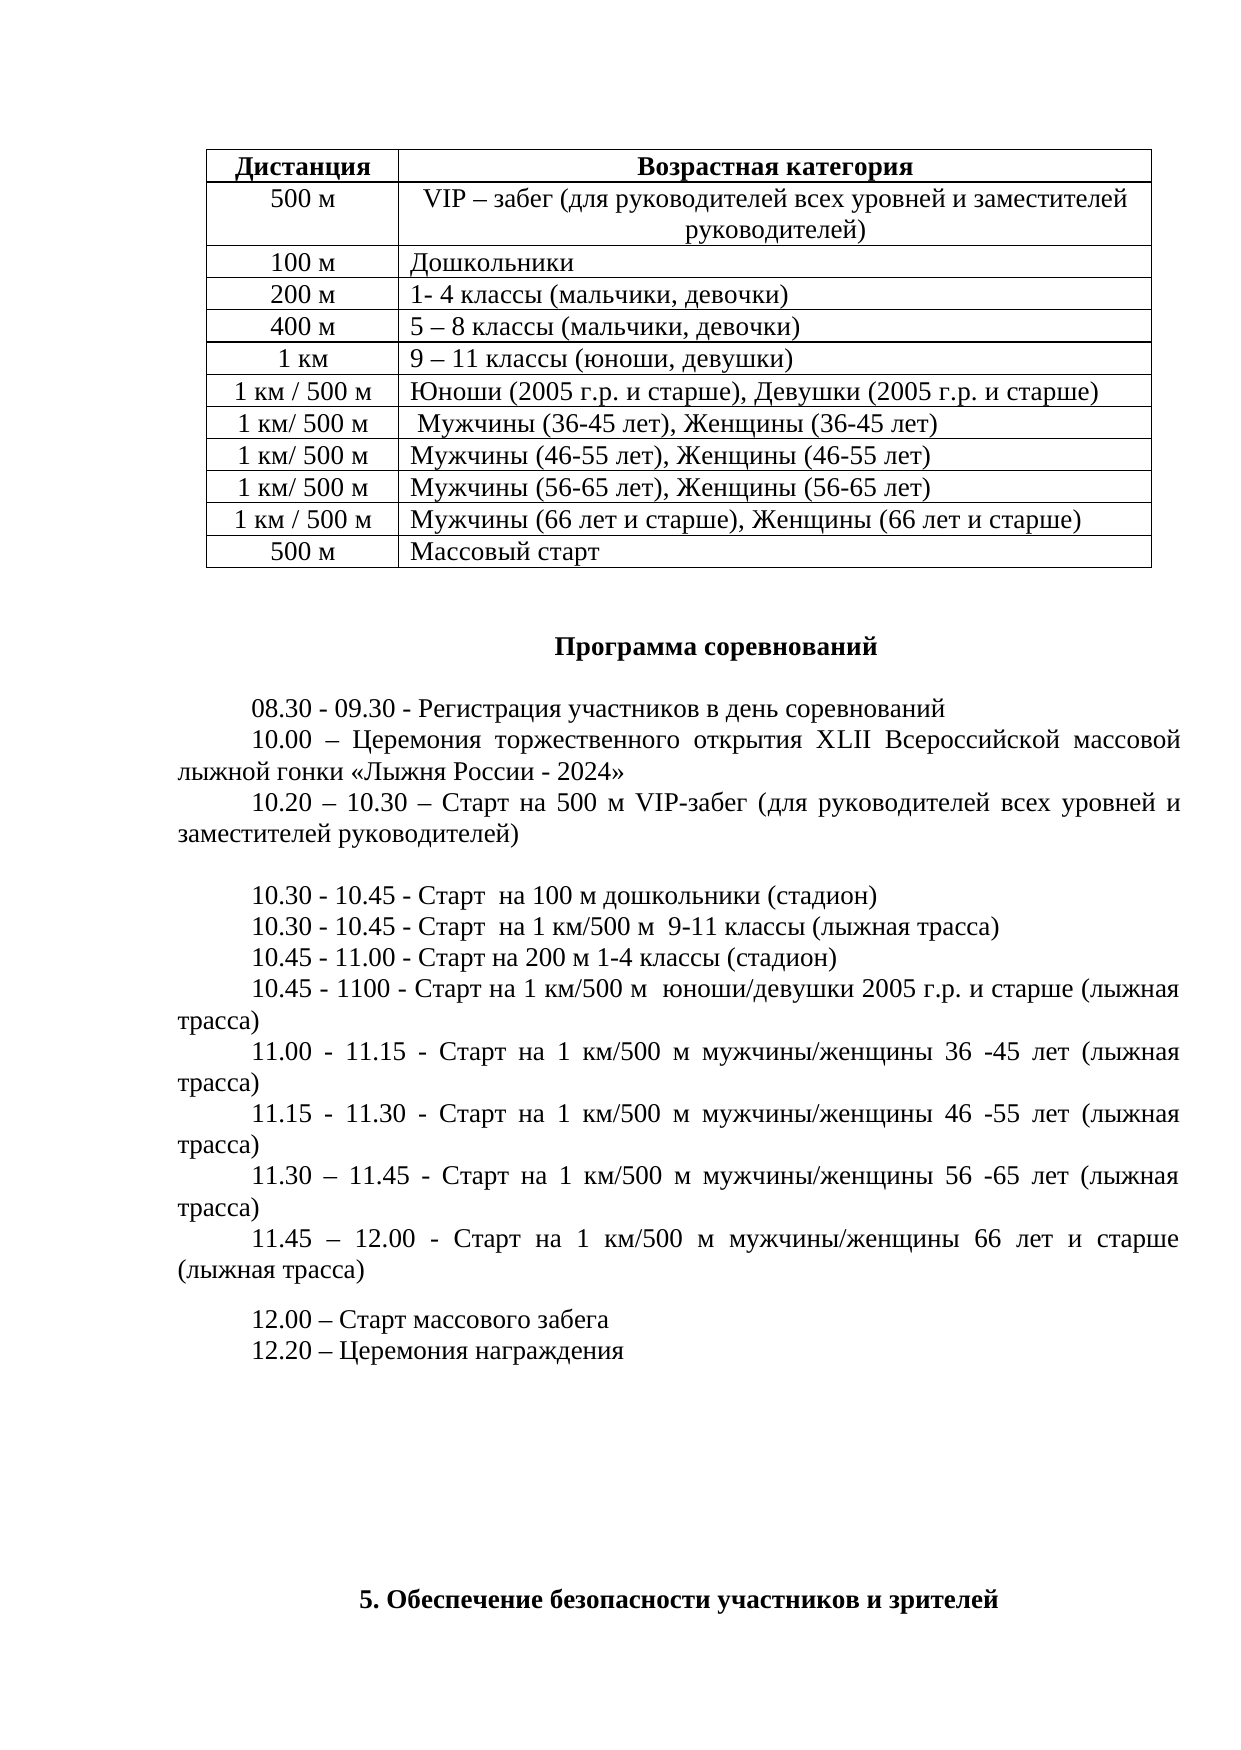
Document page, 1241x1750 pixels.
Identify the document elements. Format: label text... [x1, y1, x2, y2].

table_cell Мужчины (36-45 лет), Женщины (36-45 лет) [399, 407, 1151, 438]
table_cell 1 км/ 500 м [207, 407, 398, 438]
table_cell Юноши (2005 г.р. и старше), Девушки (2005 г.р. и старше) [399, 375, 1151, 406]
text 5. Обеспечение безопасности участников и зрителей [177, 1583, 1181, 1615]
table_cell 1 км/ 500 м [207, 471, 398, 502]
text 10.30 - 10.45 - Старт на 100 м дошкольники (стадион) [177, 879, 1181, 910]
table_header Возрастная категория [399, 150, 1151, 181]
table_cell 1 км / 500 м [207, 503, 398, 534]
table_cell Массовый старт [399, 536, 1151, 567]
table_cell Мужчины (66 лет и старше), Женщины (66 лет и старше) [399, 503, 1151, 534]
table_cell 200 м [207, 278, 398, 309]
text 11.00 - 11.15 - Старт на 1 км/500 м мужчины/женщины 36 -45 лет (лыжная трасса) [177, 1035, 1181, 1097]
text 11.15 - 11.30 - Старт на 1 км/500 м мужчины/женщины 46 -55 лет (лыжная трасса) [177, 1097, 1181, 1159]
table_cell 500 м [207, 183, 398, 245]
table_cell 500 м [207, 536, 398, 567]
table_cell 1 км/ 500 м [207, 439, 398, 470]
table_cell Дошкольники [399, 246, 1151, 277]
table_cell 400 м [207, 310, 398, 341]
table_cell 1- 4 классы (мальчики, девочки) [399, 278, 1151, 309]
table_cell Мужчины (46-55 лет), Женщины (46-55 лет) [399, 439, 1151, 470]
table_cell 1 км [207, 343, 398, 373]
text Программа соревнований [177, 630, 1181, 661]
table_cell 100 м [207, 246, 398, 277]
text 10.20 – 10.30 – Старт на 500 м VIP-забег (для руководителей всех уровней и заместителей руководителей) [177, 786, 1181, 848]
table_header Дистанция [207, 150, 398, 181]
table_cell VIP – забег (для руководителей всех уровней и заместителей руководителей) [399, 183, 1151, 245]
text 12.20 – Церемония награждения [177, 1334, 1181, 1366]
table_cell 1 км / 500 м [207, 375, 398, 406]
table_cell Мужчины (56-65 лет), Женщины (56-65 лет) [399, 471, 1151, 502]
text 08.30 - 09.30 - Регистрация участников в день соревнований [177, 692, 1181, 723]
table_cell 5 – 8 классы (мальчики, девочки) [399, 310, 1151, 341]
text 10.00 – Церемония торжественного открытия XLII Всероссийской массовой лыжной гонки «Лыжня России - 2024» [177, 723, 1181, 786]
text 12.00 – Старт массового забега [177, 1303, 1181, 1334]
table_cell 9 – 11 классы (юноши, девушки) [399, 343, 1151, 373]
text 10.45 - 1100 - Старт на 1 км/500 м юноши/девушки 2005 г.р. и старше (лыжная трасса) [177, 973, 1181, 1035]
text 10.30 - 10.45 - Старт на 1 км/500 м 9-11 классы (лыжная трасса) [177, 910, 1181, 941]
text 11.45 – 12.00 - Старт на 1 км/500 м мужчины/женщины 66 лет и старше (лыжная трасса) [177, 1222, 1181, 1284]
text 10.45 - 11.00 - Старт на 200 м 1-4 классы (стадион) [177, 941, 1181, 973]
text 11.30 – 11.45 - Старт на 1 км/500 м мужчины/женщины 56 -65 лет (лыжная трасса) [177, 1159, 1181, 1222]
